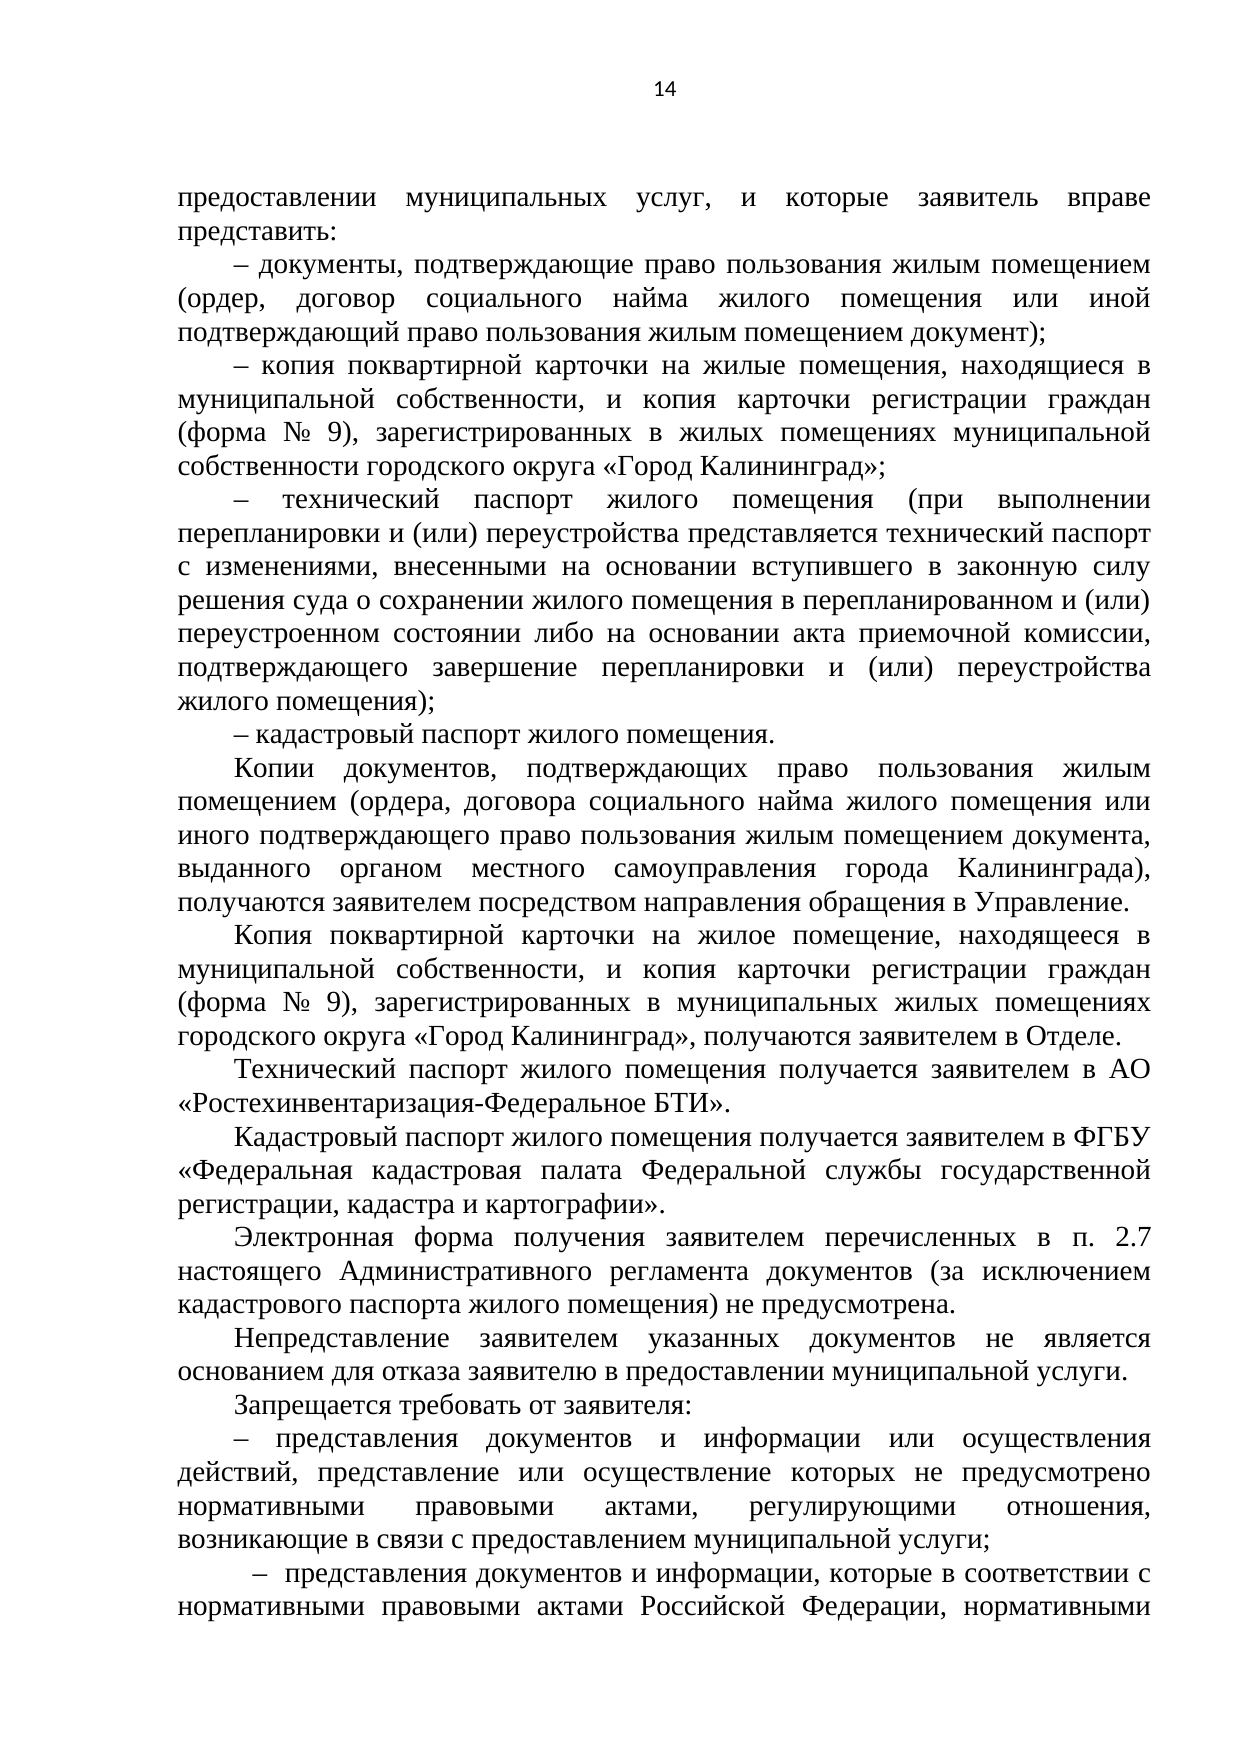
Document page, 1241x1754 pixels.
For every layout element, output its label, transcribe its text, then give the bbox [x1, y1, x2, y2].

text – технический паспорт жилого помещения (при выполнении перепланировки и (или) переустройства представляется технический паспорт с изменениями, внесенными на основании вступившего в законную силу решения суда о сохранении жилого помещения в перепланированном и (или) переустроенном состоянии либо на основании акта приемочной комиссии, подтверждающего завершение перепланировки и (или) переустройства жилого помещения); [177, 481, 1152, 716]
text Кадастровый паспорт жилого помещения получается заявителем в ФГБУ «Федеральная кадастровая палата Федеральной службы государственной регистрации, кадастра и картографии». [177, 1119, 1152, 1219]
text Копия поквартирной карточки на жилое помещение, находящееся в муниципальной собственности, и копия карточки регистрации граждан (форма № 9), зарегистрированных в муниципальных жилых помещениях городского округа «Город Калининград», получаются заявителем в Отделе. [177, 917, 1152, 1052]
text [177, 179, 1152, 247]
text – документы, подтверждающие право пользования жилым помещением (ордер, договор социального найма жилого помещения или иной подтверждающий право пользования жилым помещением документ); [177, 247, 1152, 347]
text Запрещается требовать от заявителя: [177, 1387, 1152, 1421]
text Копии документов, подтверждающих право пользования жилым помещением (ордера, договора социального найма жилого помещения или иного подтверждающего право пользования жилым помещением документа, выданного органом местного самоуправления города Калининграда), получаются заявителем посредством направления обращения в Управление. [177, 750, 1152, 917]
text Электронная форма получения заявителем перечисленных в п. 2.7 настоящего Административного регламента документов (за исключением кадастрового паспорта жилого помещения) не предусмотрена. [177, 1219, 1152, 1320]
text – представления документов и информации или осуществления действий, представление или осуществление которых не предусмотрено нормативными правовыми актами, регулирующими отношения, возникающие в связи с предоставлением муниципальной услуги; [177, 1421, 1152, 1555]
text Технический паспорт жилого помещения получается заявителем в АО «Ростехинвентаризация-Федеральное БТИ». [177, 1052, 1152, 1119]
text Непредставление заявителем указанных документов не является основанием для отказа заявителю в предоставлении муниципальной услуги. [177, 1320, 1152, 1387]
text – копия поквартирной карточки на жилые помещения, находящиеся в муниципальной собственности, и копия карточки регистрации граждан (форма № 9), зарегистрированных в жилых помещениях муниципальной собственности городского округа «Город Калининград»; [177, 347, 1152, 481]
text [177, 1555, 1152, 1622]
text – кадастровый паспорт жилого помещения. [177, 716, 1152, 750]
